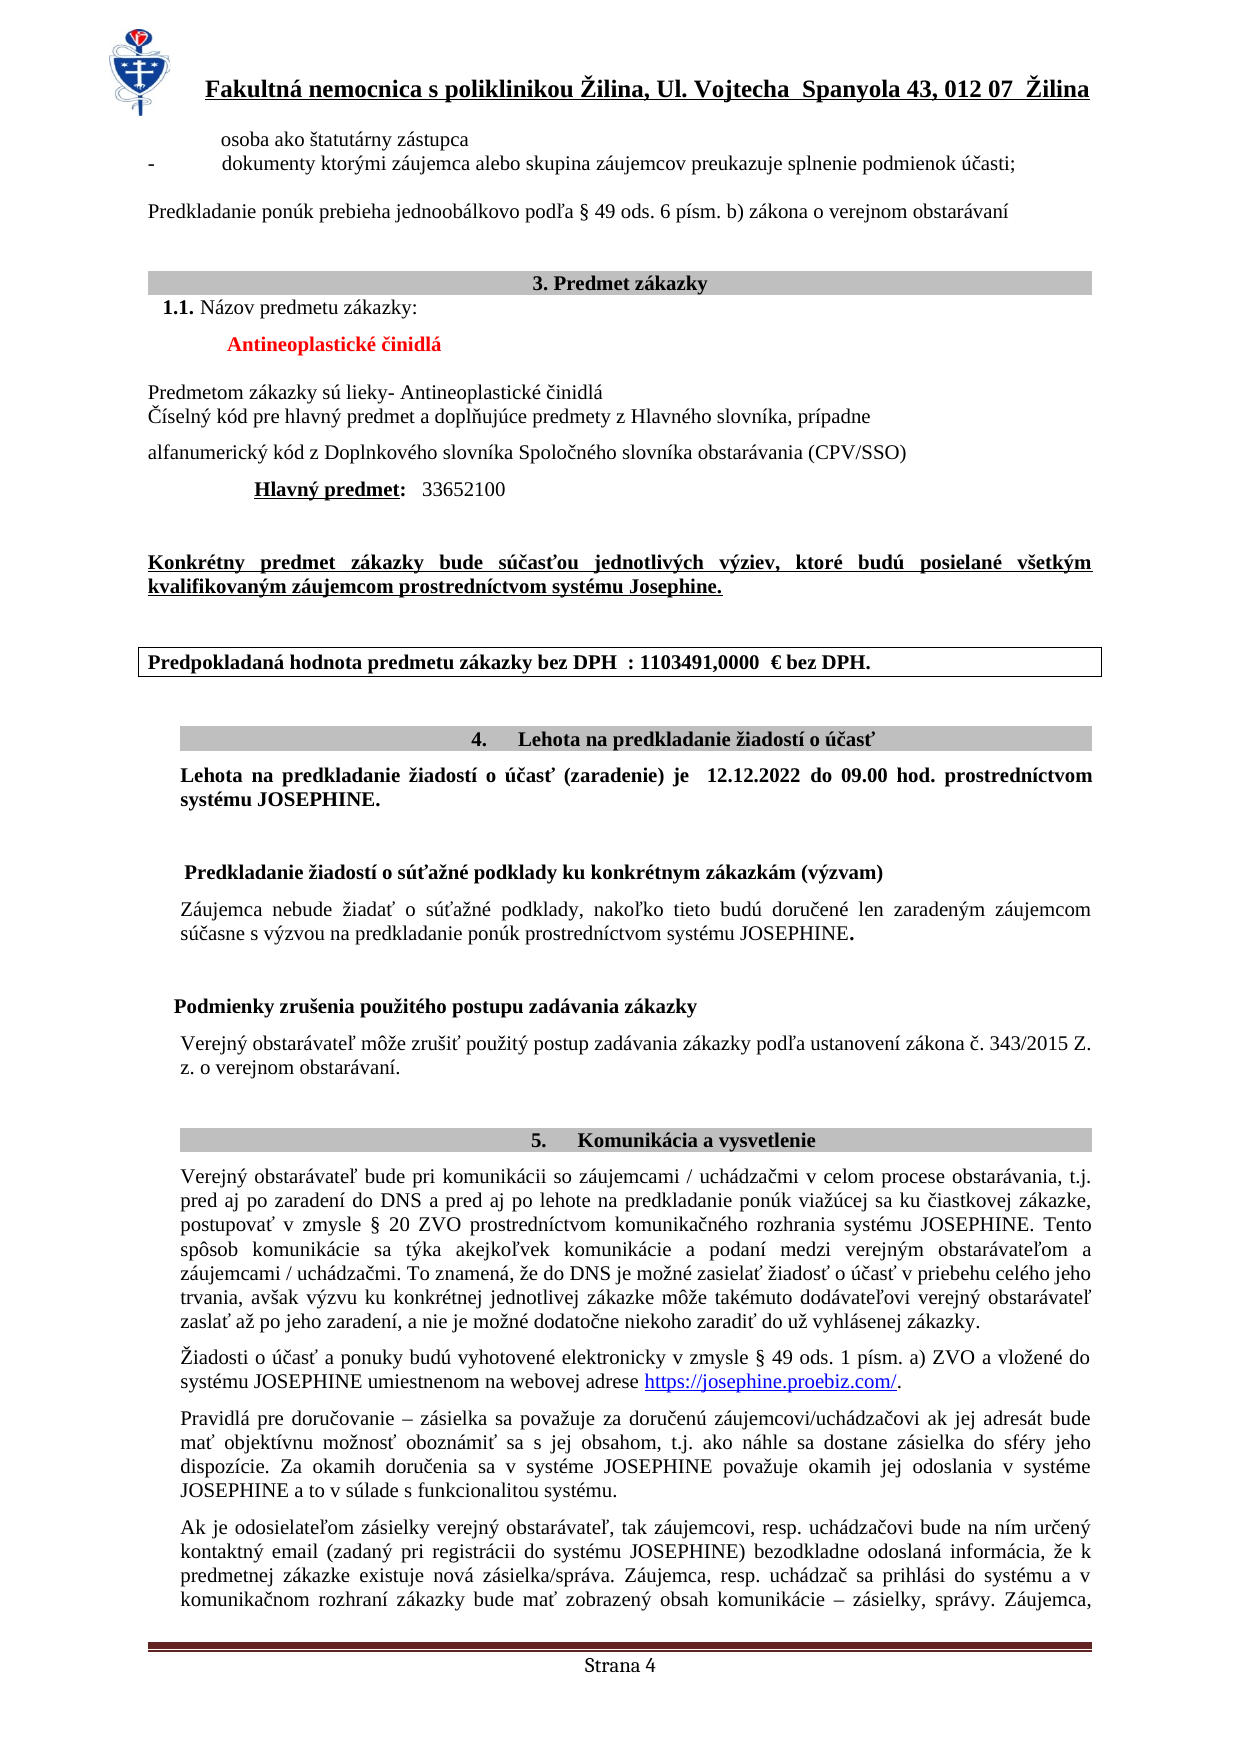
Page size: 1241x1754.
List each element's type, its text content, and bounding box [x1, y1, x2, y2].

text Hlavný predmet: 33652100 [254, 477, 1092, 501]
text 5. Komunikácia a vysvetlenie [180, 1128, 1092, 1152]
text Predkladanie žiadostí o súťažné podklady ku konkrétnym zákazkám (výzvam) [148, 860, 1092, 884]
text Verejný obstarávateľ bude pri komunikácii so záujemcami / uchádzačmi v celom procese obstarávania, t.j. pred aj po zaradení do DNS a pred aj po lehote na predkladanie ponúk viažúcej sa ku čiastkovej zákazke, postupovať v zmysle § 20 ZVO prostredníctvom komunikačného rozhrania systému JOSEPHINE. Tento spôsob komunikácie sa týka akejkoľvek komunikácie a podaní medzi verejným obstarávateľom a záujemcami / uchádzačmi. To znamená, že do DNS je možné zasielať žiadosť o účasť v priebehu celého jeho trvania, avšak výzvu ku konkrétnej jednotlivej zákazke môže takémuto dodávateľovi verejný obstarávateľ zaslať až po jeho zaradení, a nie je možné dodatočne niekoho zaradiť do už vyhlásenej zákazky. [180, 1164, 1092, 1333]
text Predpokladaná hodnota predmetu zákazky bez DPH : 1103491,0000 € bez DPH. [139, 648, 1101, 676]
text alfanumerický kód z Doplnkového slovníka Spoločného slovníka obstarávania (CPV/SSO) [148, 440, 1092, 464]
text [180, 1514, 1092, 1611]
text 4. Lehota na predkladanie žiadostí o účasť [180, 726, 1092, 751]
text Antineoplastické činidlá [148, 332, 1092, 356]
text Pravidlá pre doručovanie – zásielka sa považuje za doručenú záujemcovi/uchádzačovi ak jej adresát bude mať objektívnu možnosť oboznámiť sa s jej obsahom, t.j. ako náhle sa dostane zásielka do sféry jeho dispozície. Za okamih doručenia sa v systéme JOSEPHINE považuje okamih jej odoslania v systéme JOSEPHINE a to v súlade s funkcionalitou systému. [180, 1406, 1092, 1502]
text Záujemca nebude žiadať o súťažné podklady, nakoľko tieto budú doručené len zaradeným záujemcom súčasne s výzvou na predkladanie ponúk prostredníctvom systému JOSEPHINE. [180, 897, 1092, 945]
text - dokumenty ktorými záujemca alebo skupina záujemcov preukazuje splnenie podmienok účasti; [148, 151, 1092, 175]
text Žiadosti o účasť a ponuky budú vyhotovené elektronicky v zmysle § 49 ods. 1 písm. a) ZVO a vložené do systému JOSEPHINE umiestnenom na webovej adrese https://josephine.proebiz.com/. [180, 1345, 1092, 1393]
text Konkrétny predmet zákazky bude súčasťou jednotlivých výziev, ktoré budú posielané všetkým kvalifikovaným záujemcom prostredníctvom systému Josephine. [148, 572, 1092, 598]
text Podmienky zrušenia použitého postupu zadávania zákazky [148, 994, 1092, 1018]
text Lehota na predkladanie žiadostí o účasť (zaradenie) je 12.12.2022 do 09.00 hod. prostredníctvom systému JOSEPHINE. [180, 763, 1092, 811]
text Predkladanie ponúk prebieha jednoobálkovo podľa § 49 ods. 6 písm. b) zákona o verejnom obstarávaní [148, 199, 1092, 223]
picture [109, 29, 171, 116]
text Verejný obstarávateľ môže zrušiť použitý postup zadávania zákazky podľa ustanovení zákona č. 343/2015 Z. z. o verejnom obstarávaní. [180, 1031, 1092, 1079]
text Číselný kód pre hlavný predmet a doplňujúce predmety z Hlavného slovníka, prípadne [148, 404, 1092, 428]
text Predmetom zákazky sú lieky- Antineoplastické činidlá [148, 380, 1092, 404]
text Konkrétny predmet zákazky bude súčasťou jednotlivých výziev, ktoré budú posielané všetkým kvalifikovaným záujemcom prostredníctvom systému Josephine. [148, 550, 1092, 571]
list Názov predmetu zákazky: [162, 295, 1092, 319]
text osoba ako štatutárny zástupca [148, 127, 1092, 151]
subtitle 3. Predmet zákazky [148, 271, 1092, 295]
